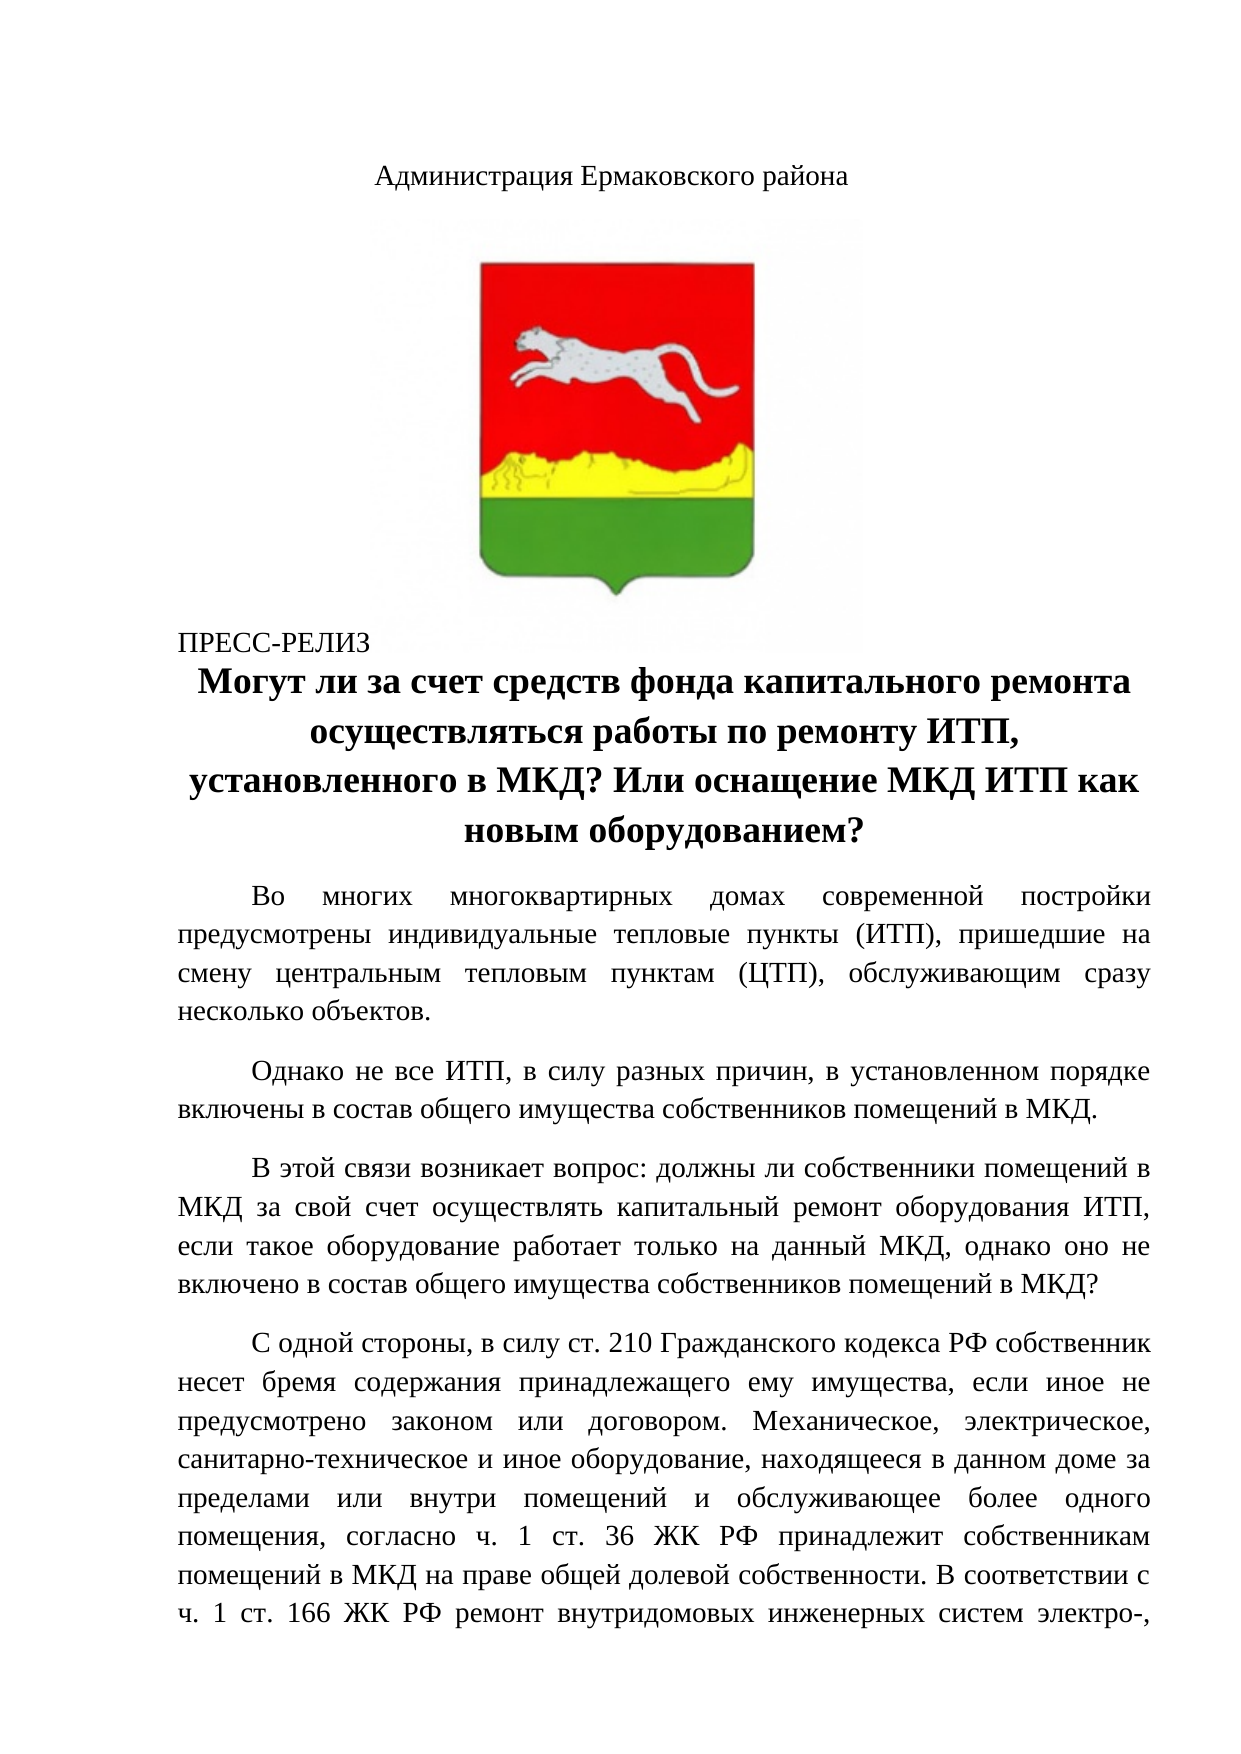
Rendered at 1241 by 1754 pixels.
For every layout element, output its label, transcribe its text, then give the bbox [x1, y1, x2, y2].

text Во многих многоквартирных домах современной постройки предусмотрены индивидуальные тепловые пункты (ИТП), пришедшие на смену центральным тепловым пунктам (ЦТП), обслуживающим сразу несколько объектов. [177, 878, 1152, 1027]
text Могут ли за счет средств фонда капитального ремонта осуществляться работы по ремонту ИТП, установленного в МКД? Или оснащение МКД ИТП как новым оборудованием? [177, 658, 1152, 850]
text Администрация Ермаковского района [177, 158, 1152, 191]
picture [370, 219, 863, 653]
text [177, 1326, 1152, 1629]
text В этой связи возникает вопрос: должны ли собственники помещений в МКД за свой счет осуществлять капитальный ремонт оборудования ИТП, если такое оборудование работает только на данный МКД, однако оно не включено в состав общего имущества собственников помещений в МКД? [177, 1151, 1152, 1300]
text Однако не все ИТП, в силу разных причин, в установленном порядке включены в состав общего имущества собственников помещений в МКД. [177, 1053, 1152, 1125]
